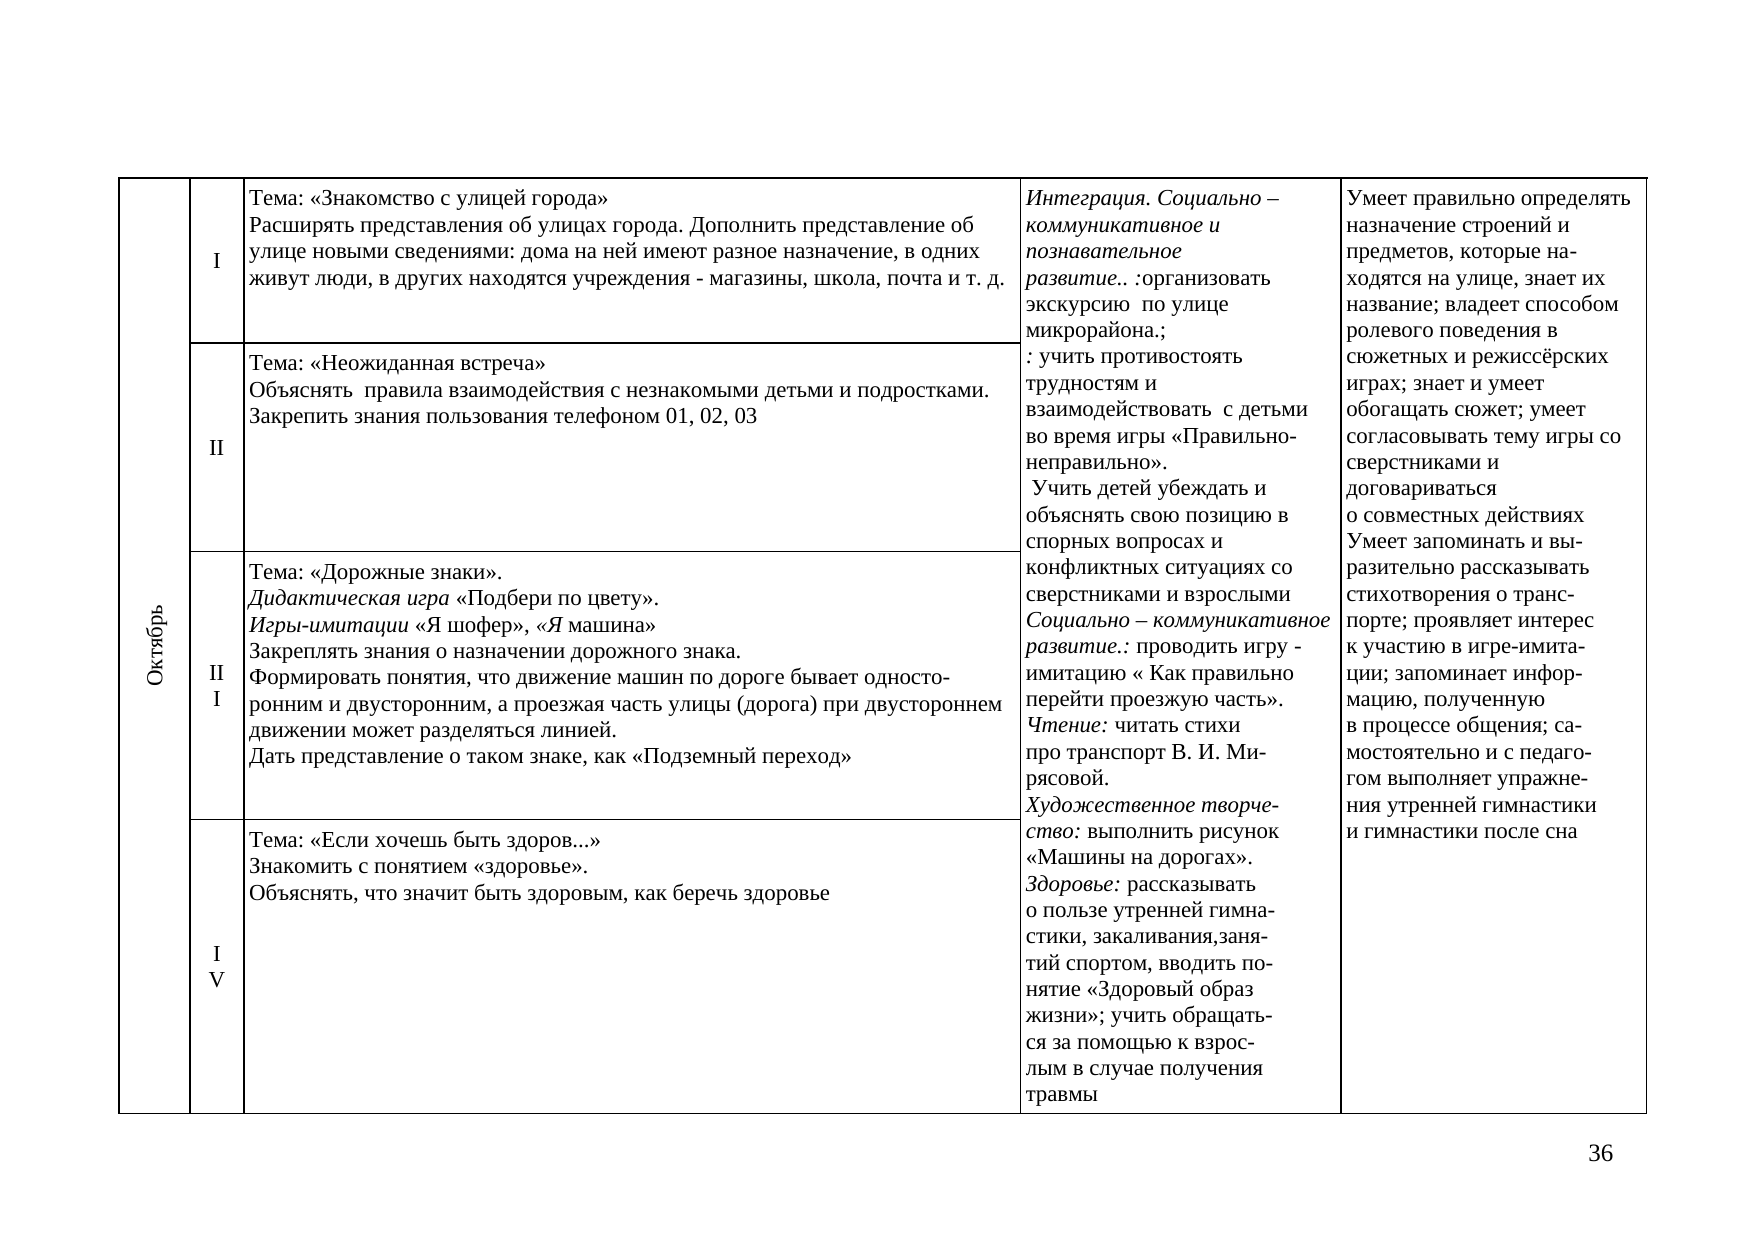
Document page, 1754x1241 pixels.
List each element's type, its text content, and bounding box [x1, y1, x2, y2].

table_cell Интеграция. Социально – коммуникативное и познавательное развитие.. :организовать экскурсию по улице микрорайона.; : учить противостоять трудностям и взаимодействовать с детьми во время игры «Правильно-неправильно». Учить детей убеждать и объяснять свою позицию в спорных вопросах и конфликтных ситуациях со сверстниками и взрослыми Социально – коммуникативное развитие.: проводить игру - имитацию « Как правильно перейти проезжую часть». Чтение: читать стихи про транспорт В. И. Ми- рясовой. Художественное творче- ство: выполнить рисунок «Машины на дорогах». Здоровье: рассказывать о пользе утренней гимна- стики, закаливания,заня- тий спортом, вводить по- нятие «Здоровый образ жизни»; учить обращать- ся за помощью к взрос- лым в случае получения травмы [1021, 179, 1340, 1113]
table_cell II [191, 344, 243, 551]
table_cell I [191, 179, 243, 342]
table_cell Умеет правильно определять назначение строений и предметов, которые находятся на улице, знает их название; владеет способом ролевого поведения в сюжетных и режиссёрских играх; знает и умеет обогащать сюжет; умеет согласовывать тему игры со сверстниками и договариваться о совместных действиях Умеет запоминать и вы- разительно рассказывать стихотворения о транс- порте; проявляет интерес к участию в игре-имита- ции; запоминает инфор- мацию, полученную в процессе общения; са- мостоятельно и с педаго- гом выполняет упражне- ния утренней гимнастики и гимнастики после сна [1342, 179, 1646, 1113]
table_cell Тема: «Знакомство с улицей города» Расширять представления об улицах города. Дополнить представление об улице новыми сведениями: дома на ней имеют разное назначение, в одних живут люди, в других находятся учреждения - магазины, школа, почта и т. д. [245, 179, 1020, 342]
table_cell Тема: «Дорожные знаки». Дидактическая игра «Подбери по цвету». Игры-имитации «Я шофер», «Я машина» Закреплять знания о назначении дорожного знака. Формировать понятия, что движение машин по дороге бывает односто- ронним и двусторонним, а проезжая часть улицы (дорога) при двустороннем движении может разделяться линией. Дать представление о таком знаке, как «Подземный переход» [245, 552, 1020, 818]
table_cell Октябрь [120, 179, 189, 1113]
table_cell III [191, 552, 243, 818]
table_cell Тема: «Если хочешь быть здоров...» Знакомить с понятием «здоровье». Объяснять, что значит быть здоровым, как беречь здоровье [245, 820, 1020, 1113]
table_cell Тема: «Неожиданная встреча» Объяснять правила взаимодействия с незнакомыми детьми и подростками. Закрепить знания пользования телефоном 01, 02, 03 [245, 344, 1020, 551]
table_cell IV [191, 820, 243, 1113]
